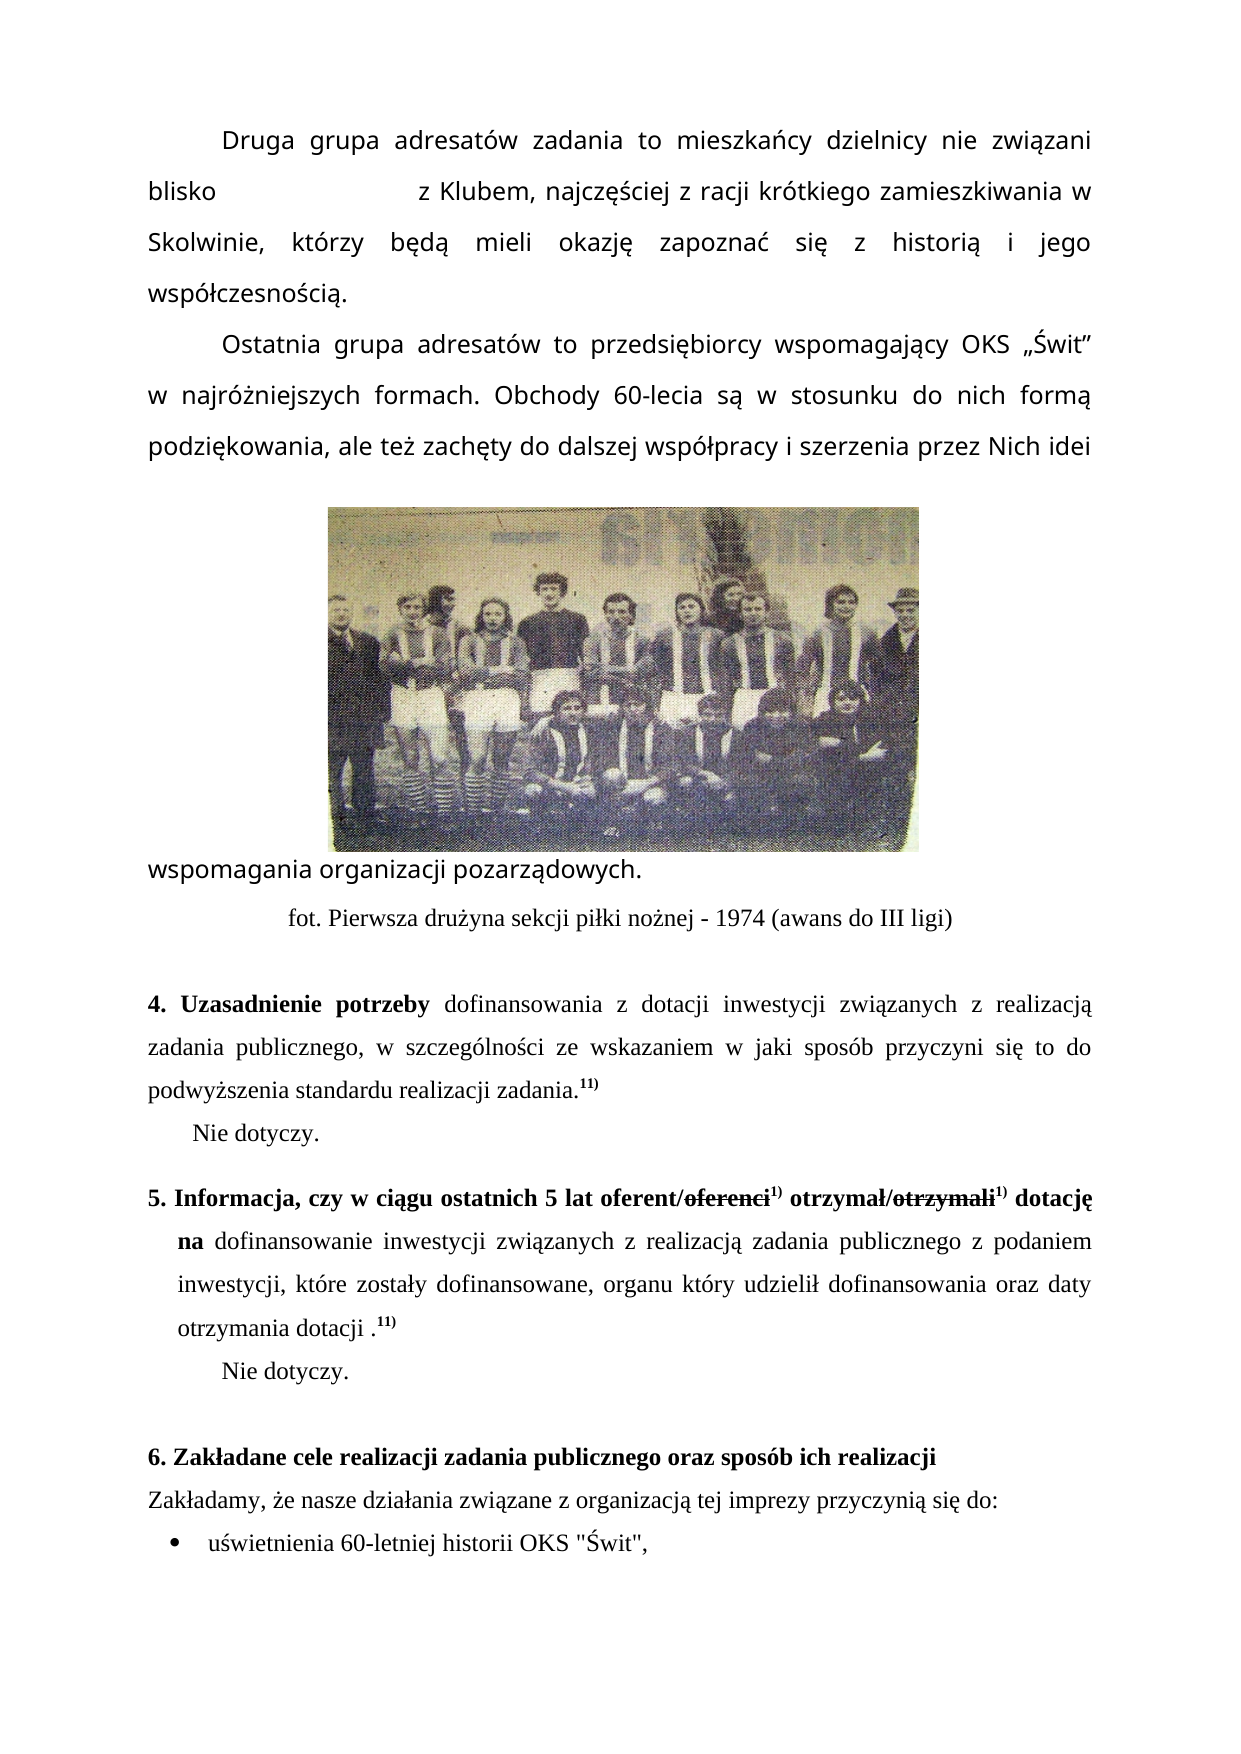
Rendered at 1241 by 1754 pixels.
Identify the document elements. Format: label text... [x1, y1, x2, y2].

text Nie dotyczy. [148, 1356, 1092, 1384]
text Nie dotyczy. [192, 1118, 1092, 1147]
text 4. Uzasadnienie potrzeby dofinansowania z dotacji inwestycji związanych z realizacją zadania publicznego, w szczególności ze wskazaniem w jaki sposób przyczyni się to do podwyższenia standardu realizacji zadania.11) [148, 989, 1092, 1104]
text 6. Zakładane cele realizacji zadania publicznego oraz sposób ich realizacji [148, 1442, 1092, 1471]
text Zakładamy, że nasze działania związane z organizacją tej imprezy przyczynią się do: [133, 1485, 1092, 1514]
text Druga grupa adresatów zadania to mieszkańcy dzielnicy nie związani blisko z Klubem, najczęściej z racji krótkiego zamieszkiwania w Skolwinie, którzy będą mieli okazję zapoznać się z historią i jego współczesnością. [148, 122, 1092, 309]
picture [327, 507, 919, 852]
text 5. Informacja, czy w ciągu ostatnich 5 lat oferent/oferenci1) otrzymał/otrzymali1) dotację na dofinansowanie inwestycji związanych z realizacją zadania publicznego z podaniem inwestycji, które zostały dofinansowane, organu który udzielił dofinansowania oraz daty otrzymania dotacji .11) [148, 1183, 1092, 1341]
text fot. Pierwsza drużyna sekcji piłki nożnej - 1974 (awans do III ligi) [148, 903, 1092, 932]
list uświetnienia 60-letniej historii OKS "Świt", [170, 1528, 1092, 1557]
